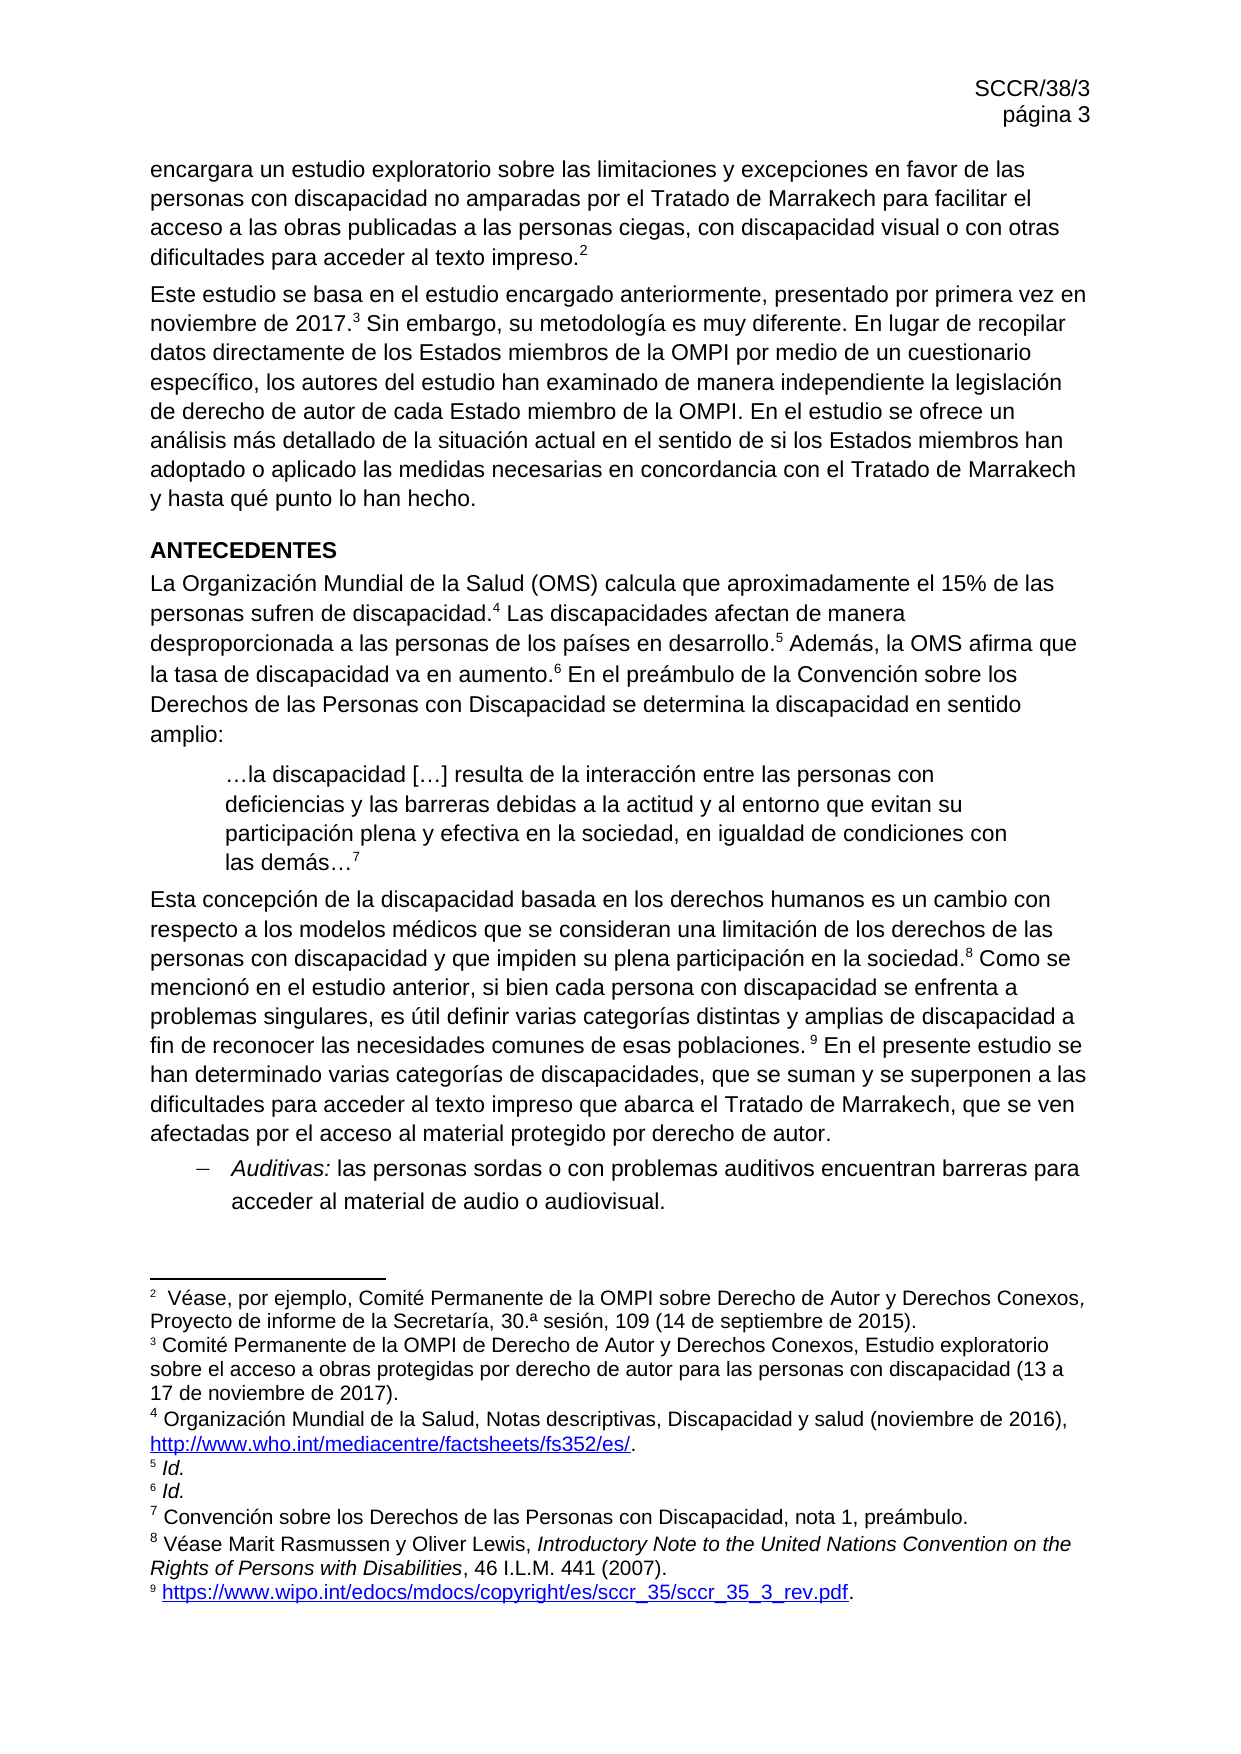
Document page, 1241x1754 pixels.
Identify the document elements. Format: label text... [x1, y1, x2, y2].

text Esta concepción de la discapacidad basada en los derechos humanos es un cambio con respecto a los modelos médicos que se consideran una limitación de los derechos de las personas con discapacidad y que impiden su plena participación en la sociedad. Como se mencionó en el estudio anterior, si bien cada persona con discapacidad se enfrenta a problemas singulares, es útil definir varias categorías distintas y amplias de discapacidad a fin de reconocer las necesidades comunes de esas poblaciones. En el presente estudio se han determinado varias categorías de discapacidades, que se suman y se superponen a las dificultades para acceder al texto impreso que abarca el Tratado de Marrakech, que se ven afectadas por el acceso al material protegido por derecho de autor. [150, 884, 1090, 1147]
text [150, 154, 1090, 271]
text …la discapacidad […] resulta de la interacción entre las personas con deficiencias y las barreras debidas a la actitud y al entorno que evitan su participación plena y efectiva en la sociedad, en igualdad de condiciones con las demás… [225, 759, 1015, 876]
text Antecedentes [150, 537, 1090, 564]
text La Organización Mundial de la Salud (OMS) calcula que aproximadamente el 15% de las personas sufren de discapacidad. Las discapacidades afectan de manera desproporcionada a las personas de los países en desarrollo. Además, la OMS afirma que la tasa de discapacidad va en aumento. En el preámbulo de la Convención sobre los Derechos de las Personas con Discapacidad se determina la discapacidad en sentido amplio: [150, 570, 1090, 747]
list Auditivas: las personas sordas o con problemas auditivos encuentran barreras para acceder al material de audio o audiovisual. [194, 1155, 1090, 1215]
text Este estudio se basa en el estudio encargado anteriormente, presentado por primera vez en noviembre de 2017. Sin embargo, su metodología es muy diferente. En lugar de recopilar datos directamente de los Estados miembros de la OMPI por medio de un cuestionario específico, los autores del estudio han examinado de manera independiente la legislación de derecho de autor de cada Estado miembro de la OMPI. En el estudio se ofrece un análisis más detallado de la situación actual en el sentido de si los Estados miembros han adoptado o aplicado las medidas necesarias en concordancia con el Tratado de Marrakech y hasta qué punto lo han hecho. [150, 279, 1090, 512]
